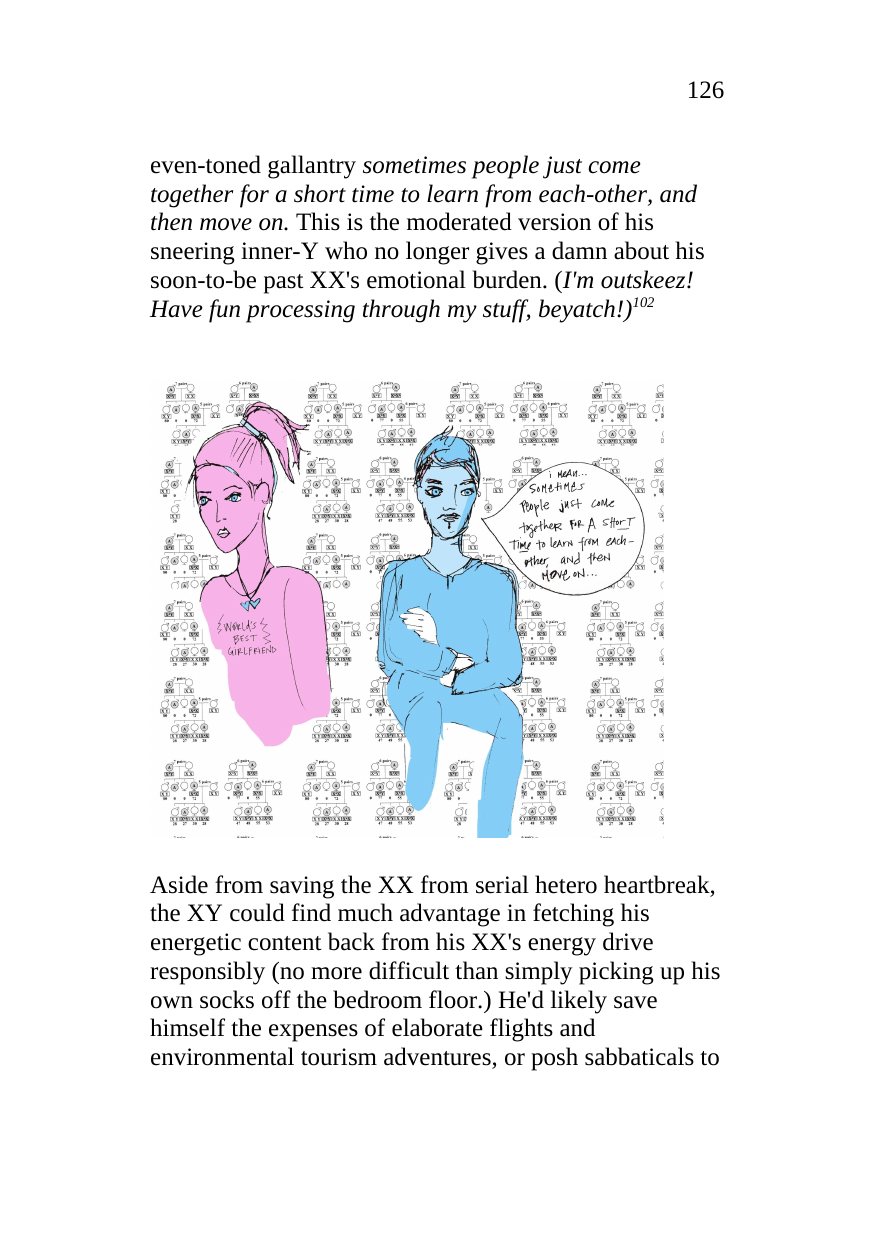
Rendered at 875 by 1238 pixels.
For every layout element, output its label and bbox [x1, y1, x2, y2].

text [150, 150, 724, 322]
text [150, 870, 724, 1071]
picture [150, 380, 664, 838]
